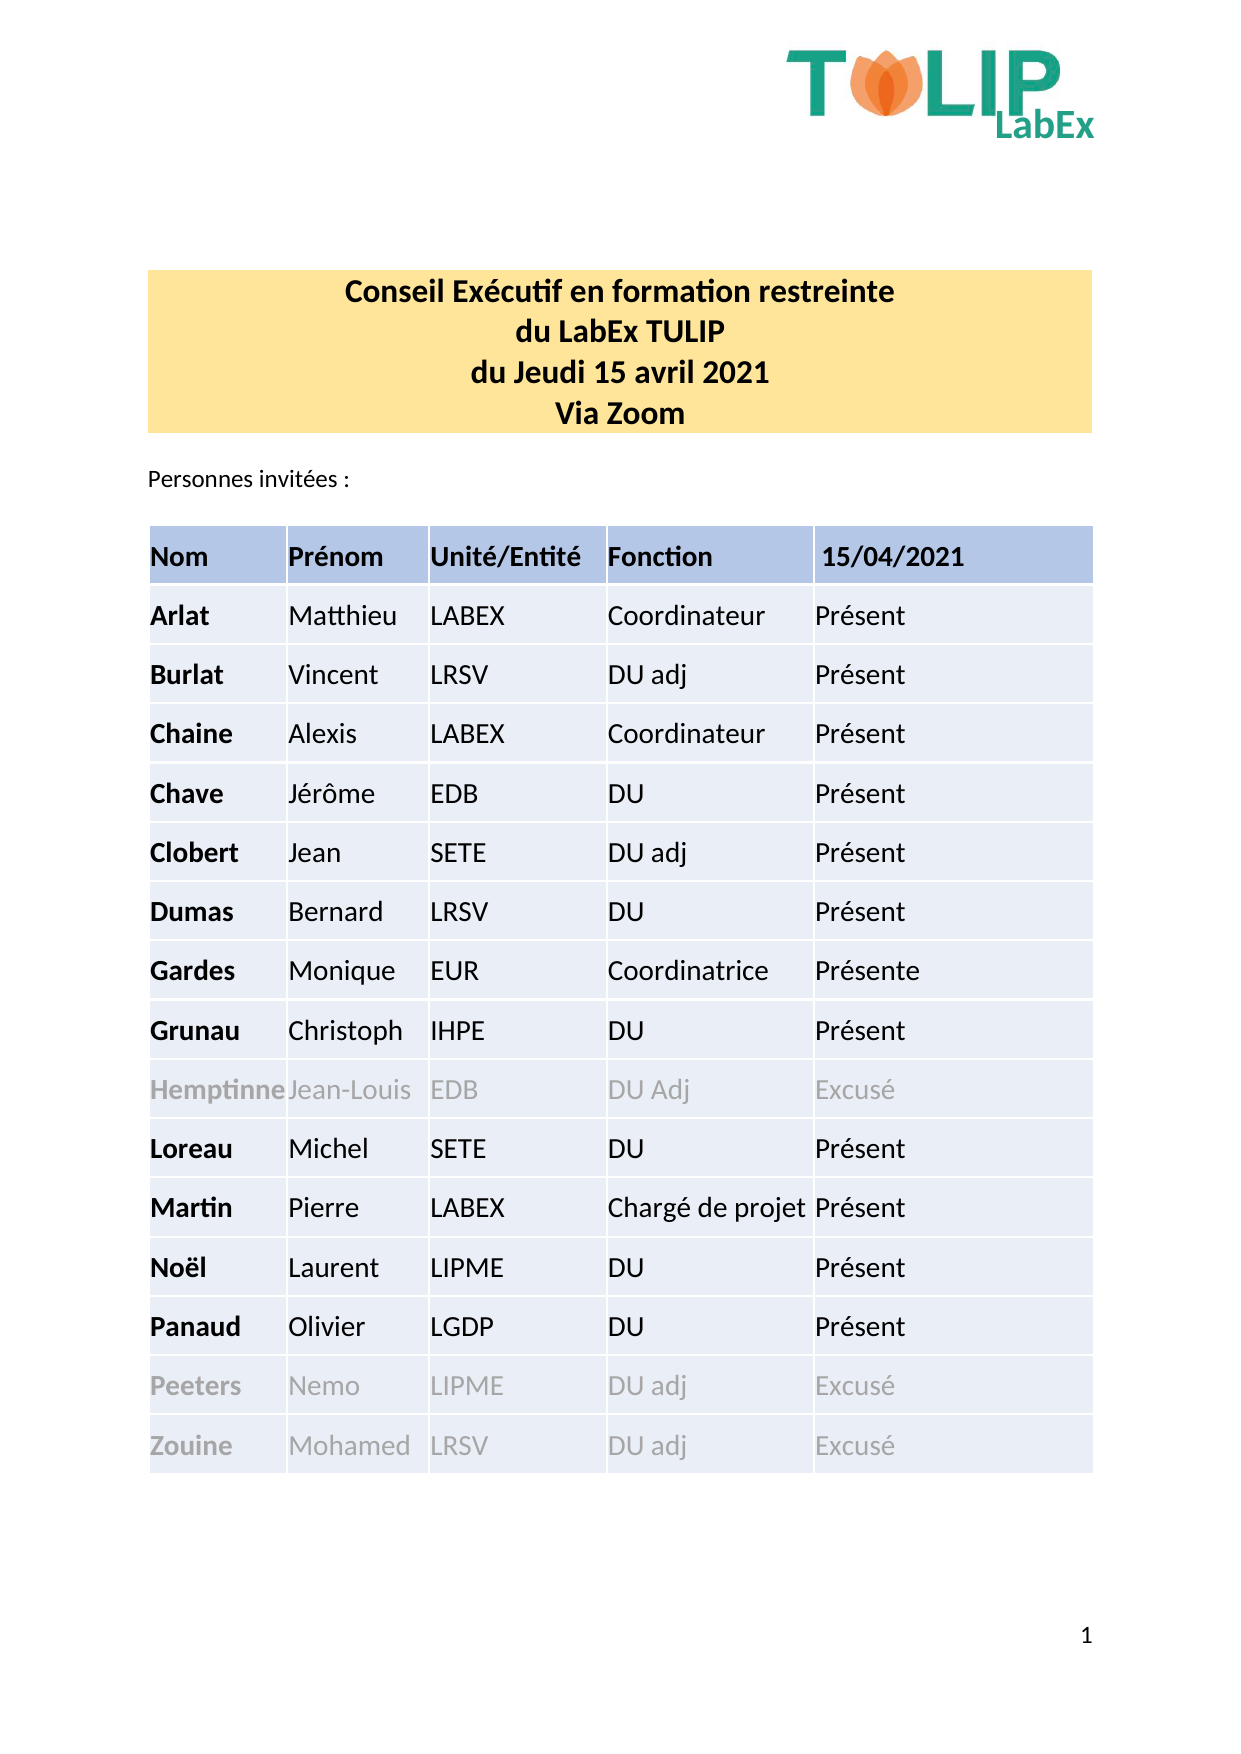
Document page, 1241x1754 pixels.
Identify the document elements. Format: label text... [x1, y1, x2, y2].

table_cell Excusé [815, 1060, 1093, 1117]
text du LabEx TULIP [148, 311, 1092, 351]
table_cell Martin [150, 1178, 286, 1236]
table_cell Michel [288, 1119, 428, 1176]
table_cell DU [608, 1297, 813, 1354]
text Personnes invitées : [148, 463, 1092, 494]
table_cell LRSV [430, 1415, 606, 1473]
text du Jeudi 15 avril 2021 [148, 351, 1092, 392]
table_cell Chaine [150, 704, 286, 761]
table_cell Peeters [150, 1356, 286, 1413]
table_cell Présent [815, 823, 1093, 880]
table_cell SETE [430, 823, 606, 880]
table_cell Coordinatrice [608, 941, 813, 998]
table_cell LABEX [430, 1178, 606, 1236]
table_cell Présent [815, 1001, 1093, 1058]
table_cell SETE [430, 1119, 606, 1176]
table_cell Mohamed [288, 1415, 428, 1473]
table_cell IHPE [430, 1001, 606, 1058]
table_cell Dumas [150, 882, 286, 939]
table_cell LABEX [430, 704, 606, 761]
table_cell DU [608, 1119, 813, 1176]
table_cell Jean-Louis [288, 1060, 428, 1117]
table_cell LIPME [430, 1356, 606, 1413]
table_cell Bernard [288, 882, 428, 939]
table_header Fonction [608, 526, 813, 583]
table_cell Gardes [150, 941, 286, 998]
table_cell EDB [430, 764, 606, 821]
table_cell Zouine [150, 1415, 286, 1473]
table_cell Présent [815, 586, 1093, 643]
table_cell Panaud [150, 1297, 286, 1354]
table_cell Présent [815, 1297, 1093, 1354]
table_cell DU [608, 882, 813, 939]
table_cell DU adj [608, 645, 813, 702]
table_cell DU [608, 1238, 813, 1295]
table_cell LABEX [430, 586, 606, 643]
table_cell LGDP [430, 1297, 606, 1354]
table_header Prénom [288, 526, 428, 583]
table_cell LIPME [430, 1238, 606, 1295]
table_cell Loreau [150, 1119, 286, 1176]
table_cell Alexis [288, 704, 428, 761]
table_cell Excusé [815, 1356, 1093, 1413]
table_cell Hemptinne [150, 1060, 286, 1117]
table_cell LRSV [430, 882, 606, 939]
table_cell DU adj [608, 1415, 813, 1473]
table_cell DU adj [608, 1356, 813, 1413]
table_cell Grunau [150, 1001, 286, 1058]
table_header 15/04/2021 [815, 526, 1093, 583]
table_header Unité/Entité [430, 526, 606, 583]
table_cell Laurent [288, 1238, 428, 1295]
table_cell Matthieu [288, 586, 428, 643]
table_cell Présent [815, 764, 1093, 821]
table_cell DU adj [608, 823, 813, 880]
table_cell Présent [815, 1178, 1093, 1236]
table_cell Nemo [288, 1356, 428, 1413]
table_cell Jean [288, 823, 428, 880]
table_cell Présent [815, 882, 1093, 939]
table_cell Présente [815, 941, 1093, 998]
table_cell EDB [430, 1060, 606, 1117]
table_cell Jérôme [288, 764, 428, 821]
table_cell Christoph [288, 1001, 428, 1058]
table_cell Présent [815, 645, 1093, 702]
table_cell Chargé de projet [608, 1178, 813, 1236]
table_cell Coordinateur [608, 704, 813, 761]
table_cell Présent [815, 1238, 1093, 1295]
table_cell Vincent [288, 645, 428, 702]
table_cell Présent [815, 1119, 1093, 1176]
table_cell Excusé [815, 1415, 1093, 1473]
table_cell Noël [150, 1238, 286, 1295]
table_header Nom [150, 526, 286, 583]
table_cell Coordinateur [608, 586, 813, 643]
table_cell Présent [815, 704, 1093, 761]
table_cell Monique [288, 941, 428, 998]
table_cell Clobert [150, 823, 286, 880]
table_cell DU [608, 764, 813, 821]
text Conseil Exécutif en formation restreinte [148, 270, 1092, 311]
table_cell LRSV [430, 645, 606, 702]
table_cell EUR [430, 941, 606, 998]
table_cell Burlat [150, 645, 286, 702]
table_cell Chave [150, 764, 286, 821]
table_cell DU Adj [608, 1060, 813, 1117]
table_cell Arlat [150, 586, 286, 643]
table_cell Olivier [288, 1297, 428, 1354]
table_cell Pierre [288, 1178, 428, 1236]
text Via Zoom [148, 392, 1092, 433]
table_cell DU [608, 1001, 813, 1058]
